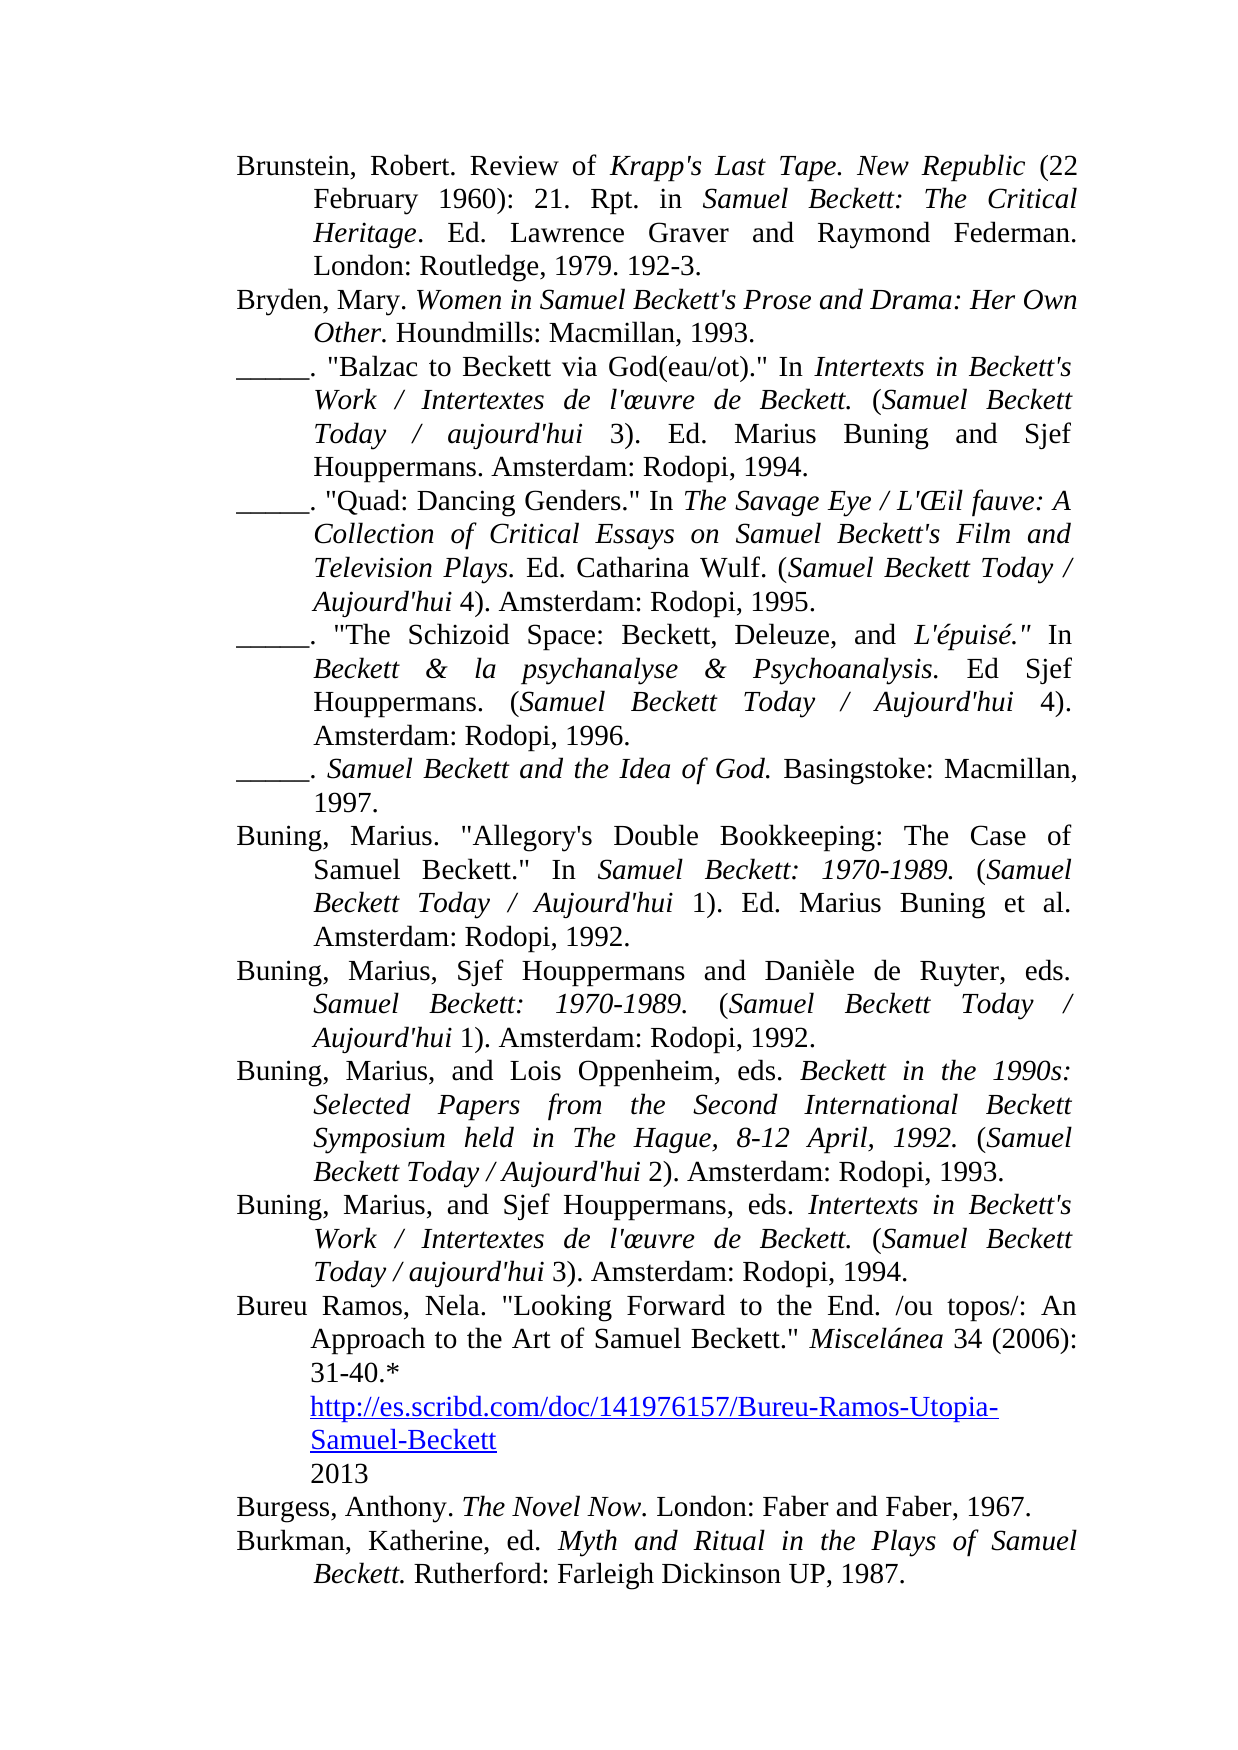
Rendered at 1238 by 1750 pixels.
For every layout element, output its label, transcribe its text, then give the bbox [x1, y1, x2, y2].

text Brunstein, Robert. Review of Krapp's Last Tape. New Republic (22 February 1960): 21. Rpt. in Samuel Beckett: The Critical Heritage. Ed. Lawrence Graver and Raymond Federman. London: Routledge, 1979. 192-3. [236, 148, 1078, 282]
text Bureu Ramos, Nela. "Looking Forward to the End. /ou topos/: An Approach to the Art of Samuel Beckett." Miscelánea 34 (2006): 31-40.* [236, 1288, 1078, 1389]
text _____. "Quad: Dancing Genders." In The Savage Eye / L'Œil fauve: A Collection of Critical Essays on Samuel Beckett's Film and Television Plays. Ed. Catharina Wulf. (Samuel Beckett Today / Aujourd'hui 4). Amsterdam: Rodopi, 1995. [236, 483, 1072, 617]
text _____. "The Schizoid Space: Beckett, Deleuze, and L'épuisé." In Beckett & la psychanalyse & Psychoanalysis. Ed Sjef Houppermans. (Samuel Beckett Today / Aujourd'hui 4). Amsterdam: Rodopi, 1996. [236, 617, 1072, 751]
text Burgess, Anthony. The Novel Now. London: Faber and Faber, 1967. [236, 1489, 1078, 1523]
text Buning, Marius, and Lois Oppenheim, eds. Beckett in the 1990s: Selected Papers from the Second International Beckett Symposium held in The Hague, 8-12 April, 1992. (Samuel Beckett Today / Aujourd'hui 2). Amsterdam: Rodopi, 1993. [236, 1053, 1072, 1187]
text Buning, Marius, Sjef Houppermans and Danièle de Ruyter, eds. Samuel Beckett: 1970-1989. (Samuel Beckett Today / Aujourd'hui 1). Amsterdam: Rodopi, 1992. [236, 953, 1072, 1053]
text http://es.scribd.com/doc/141976157/Bureu-Ramos-Utopia-Samuel-Beckett [310, 1389, 1078, 1456]
text 2013 [236, 1456, 1078, 1489]
text Buning, Marius, and Sjef Houppermans, eds. Intertexts in Beckett's Work / Intertextes de l'œuvre de Beckett. (Samuel Beckett Today / aujourd'hui 3). Amsterdam: Rodopi, 1994. [236, 1187, 1072, 1288]
text _____. "Balzac to Beckett via God(eau/ot)." In Intertexts in Beckett's Work / Intertextes de l'œuvre de Beckett. (Samuel Beckett Today / aujourd'hui 3). Ed. Marius Buning and Sjef Houppermans. Amsterdam: Rodopi, 1994. [236, 349, 1072, 483]
text Buning, Marius. "Allegory's Double Bookkeeping: The Case of Samuel Beckett." In Samuel Beckett: 1970-1989. (Samuel Beckett Today / Aujourd'hui 1). Ed. Marius Buning et al. Amsterdam: Rodopi, 1992. [236, 818, 1072, 953]
text Bryden, Mary. Women in Samuel Beckett's Prose and Drama: Her Own Other. Houndmills: Macmillan, 1993. [236, 282, 1078, 349]
text _____. Samuel Beckett and the Idea of God. Basingstoke: Macmillan, 1997. [236, 751, 1078, 818]
text Burkman, Katherine, ed. Myth and Ritual in the Plays of Samuel Beckett. Rutherford: Farleigh Dickinson UP, 1987. [236, 1523, 1078, 1590]
